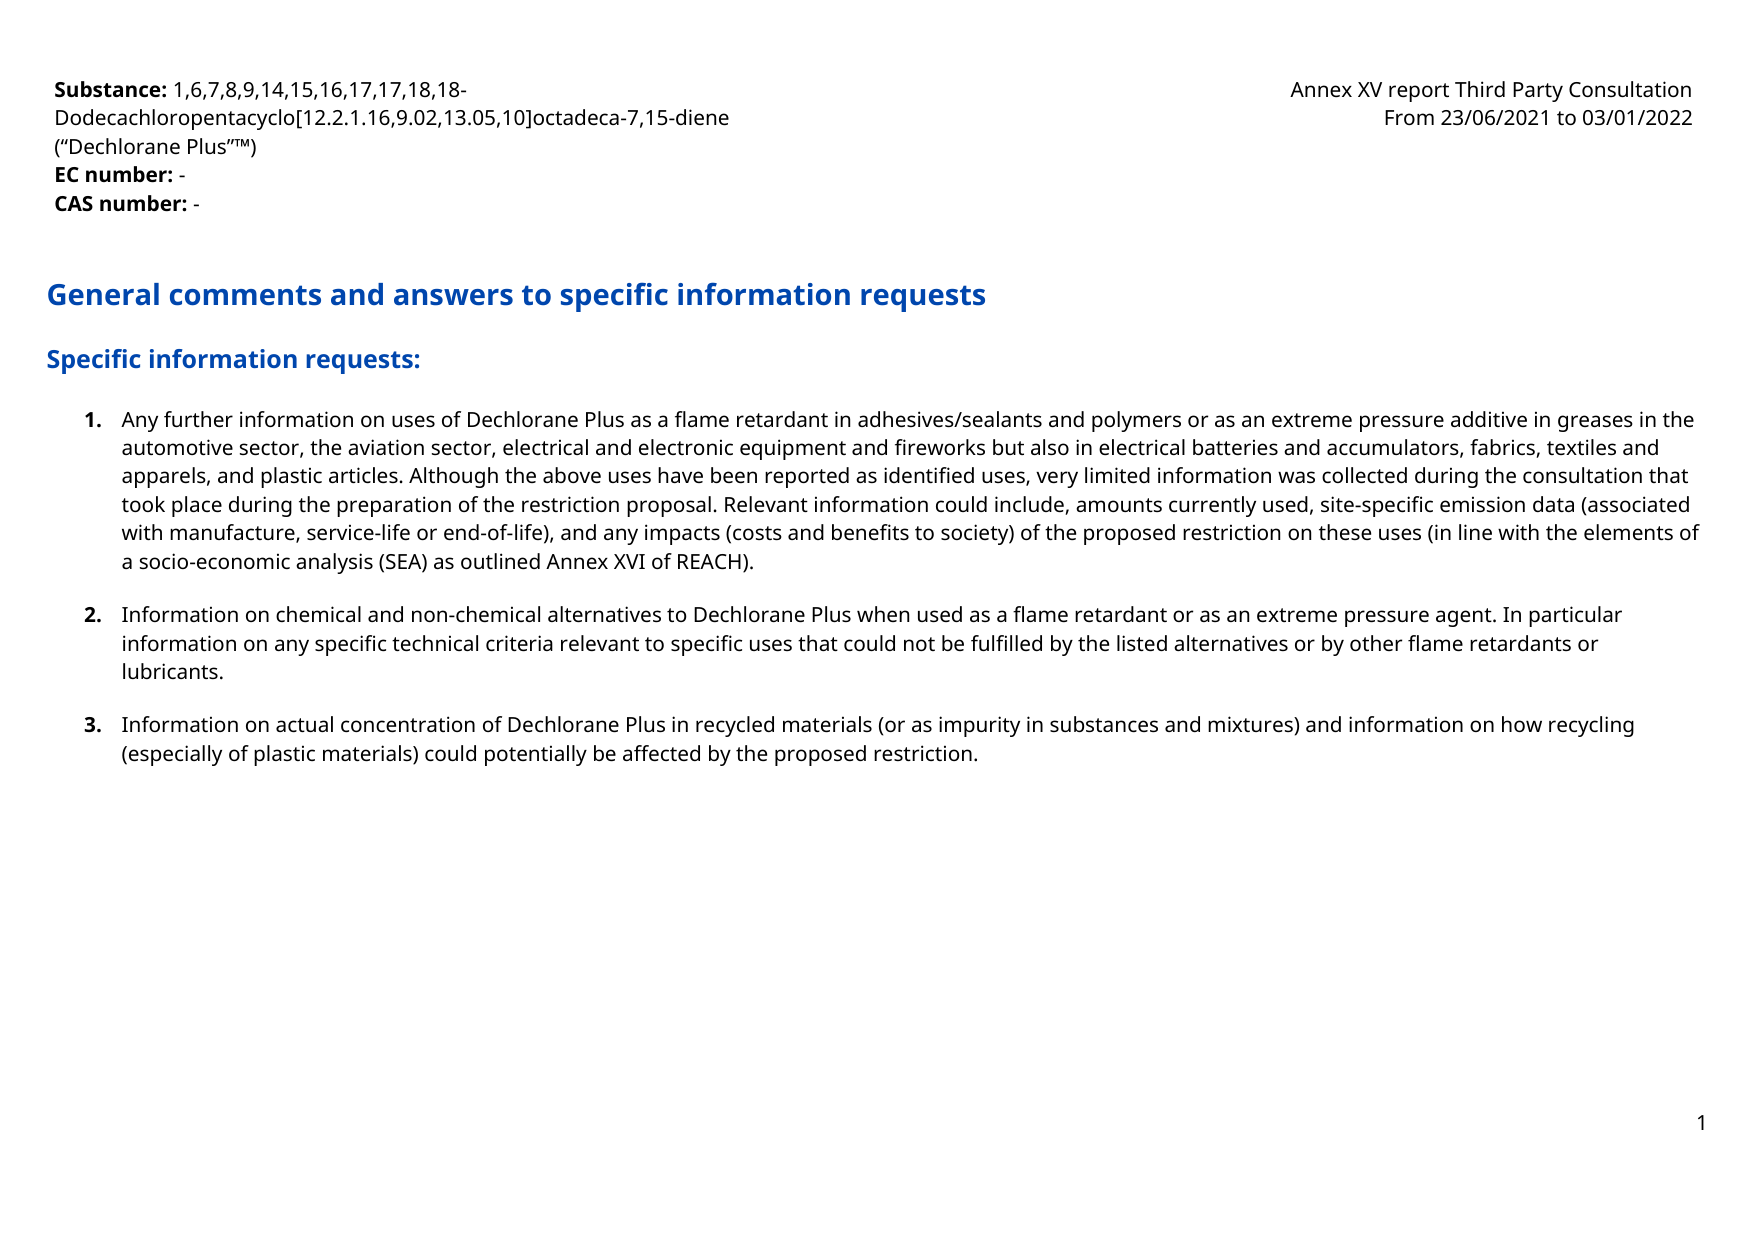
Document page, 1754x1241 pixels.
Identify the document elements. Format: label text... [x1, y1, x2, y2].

list Any further information on uses of Dechlorane Plus as a flame retardant in adhesives/sealants and polymers or as an extreme pressure additive in greases in the automotive sector, the aviation sector, electrical and electronic equipment and fireworks but also in electrical batteries and accumulators, fabrics, textiles and apparels, and plastic articles. Although the above uses have been reported as identified uses, very limited information was collected during the consultation that took place during the preparation of the restriction proposal. Relevant information could include, amounts currently used, site-specific emission data (associated with manufacture, service-life or end-of-life), and any impacts (costs and benefits to society) of the proposed restriction on these uses (in line with the elements of a socio-economic analysis (SEA) as outlined Annex XVI of REACH). [84, 405, 1707, 575]
text Specific information requests: [46, 342, 1707, 376]
list Information on chemical and non-chemical alternatives to Dechlorane Plus when used as a flame retardant or as an extreme pressure agent. In particular information on any specific technical criteria relevant to specific uses that could not be fulfilled by the listed alternatives or by other flame retardants or lubricants. [84, 600, 1707, 686]
list Information on actual concentration of Dechlorane Plus in recycled materials (or as impurity in substances and mixtures) and information on how recycling (especially of plastic materials) could potentially be affected by the proposed restriction. [84, 711, 1707, 767]
text General comments and answers to specific information requests [46, 274, 1707, 314]
